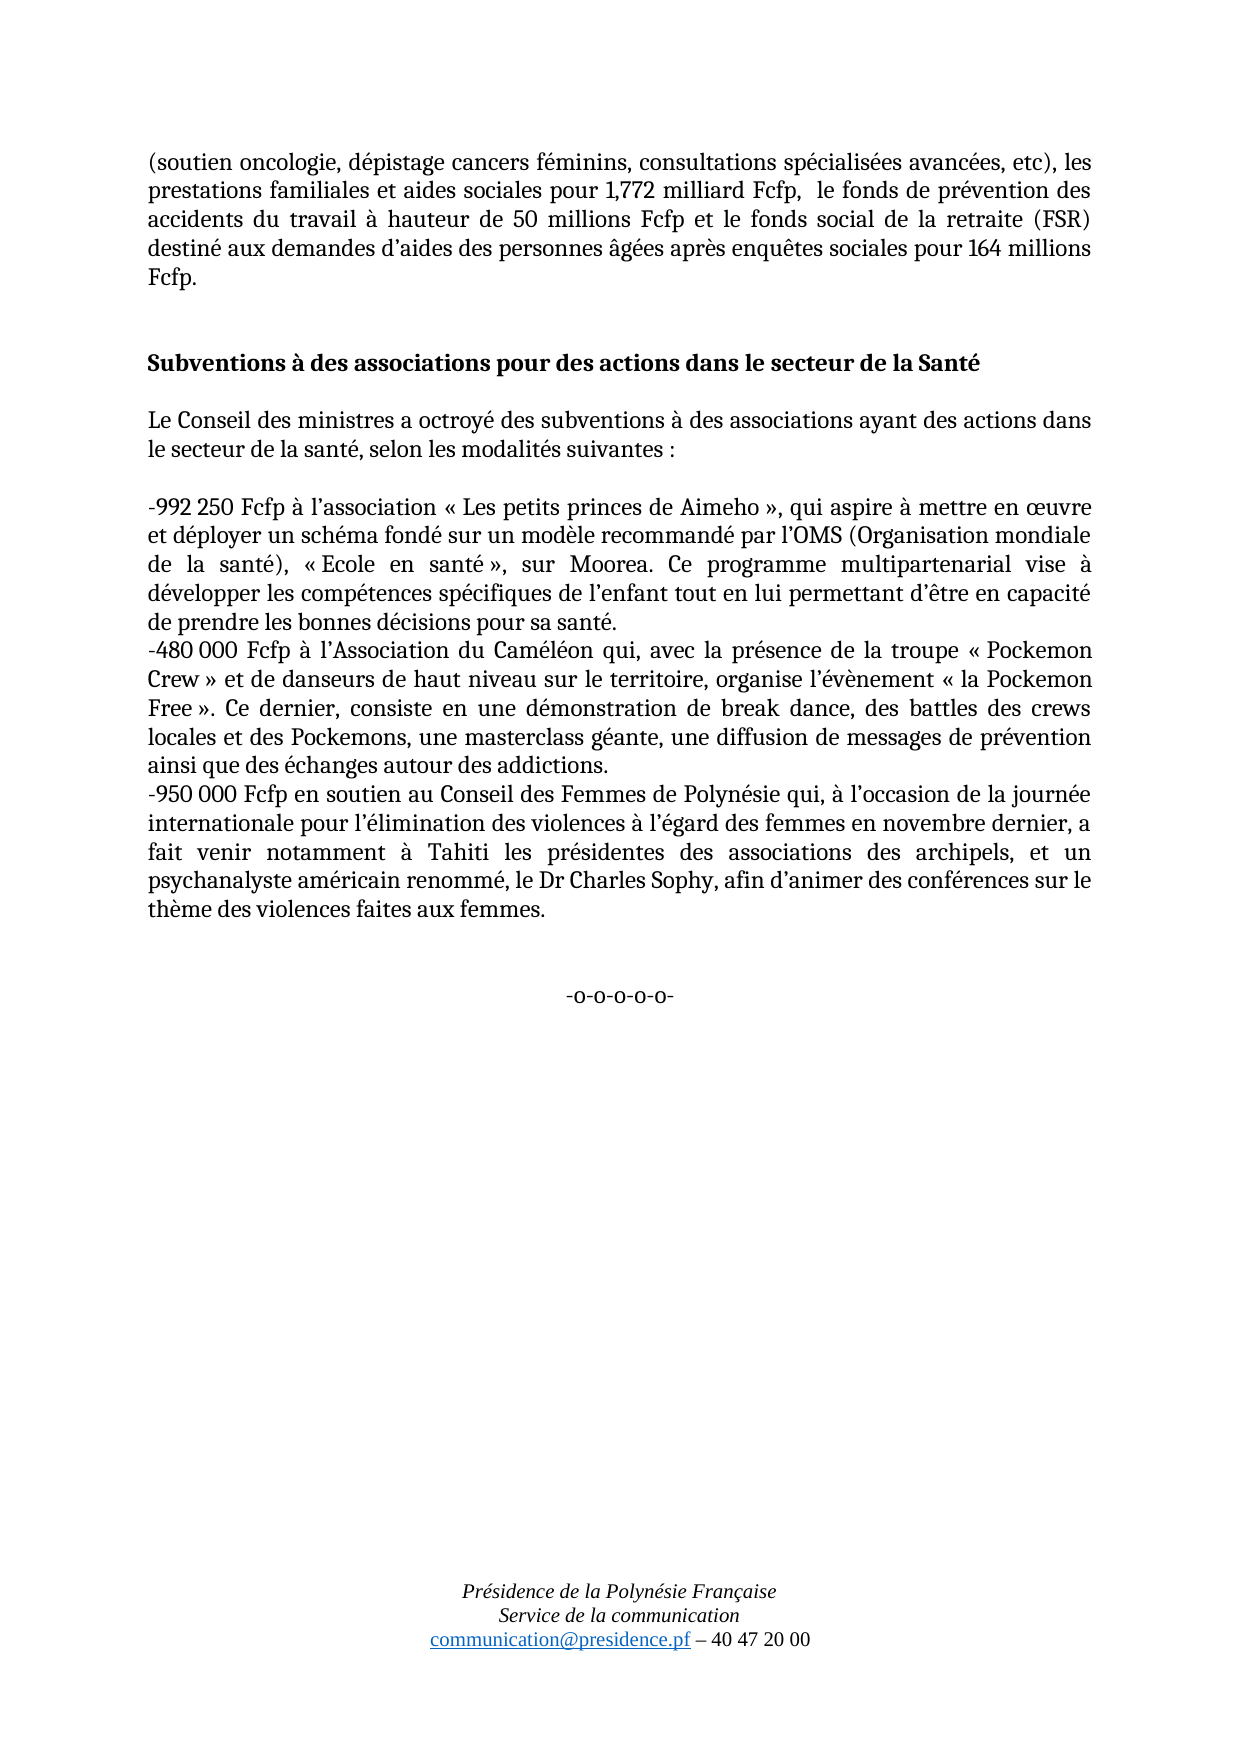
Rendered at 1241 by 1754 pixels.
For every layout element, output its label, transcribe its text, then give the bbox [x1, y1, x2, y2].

text -992 250 Fcfp à l’association « Les petits princes de Aimeho », qui aspire à mettre en œuvre et déployer un schéma fondé sur un modèle recommandé par l’OMS (Organisation mondiale de la santé), « Ecole en santé », sur Moorea. Ce programme multipartenarial vise à développer les compétences spécifiques de l’enfant tout en lui permettant d’être en capacité de prendre les bonnes décisions pour sa santé. [148, 493, 1093, 636]
text -o-o-o-o-o- [148, 981, 1093, 1010]
text -950 000 Fcfp en soutien au Conseil des Femmes de Polynésie qui, à l’occasion de la journée internationale pour l’élimination des violences à l’égard des femmes en novembre dernier, a fait venir notamment à Tahiti les présidentes des associations des archipels, et un psychanalyste américain renommé, le Dr Charles Sophy, afin d’animer des conférences sur le thème des violences faites aux femmes. [148, 780, 1093, 924]
text Subventions à des associations pour des actions dans le secteur de la Santé [148, 349, 1093, 378]
text Le Conseil des ministres a octroyé des subventions à des associations ayant des actions dans le secteur de la santé, selon les modalités suivantes : [148, 406, 1093, 464]
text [148, 148, 1093, 291]
text -480 000 Fcfp à l’Association du Caméléon qui, avec la présence de la troupe « Pockemon Crew » et de danseurs de haut niveau sur le territoire, organise l’évènement « la Pockemon Free ». Ce dernier, consiste en une démonstration de break dance, des battles des crews locales et des Pockemons, une masterclass géante, une diffusion de messages de prévention ainsi que des échanges autour des addictions. [148, 636, 1093, 780]
